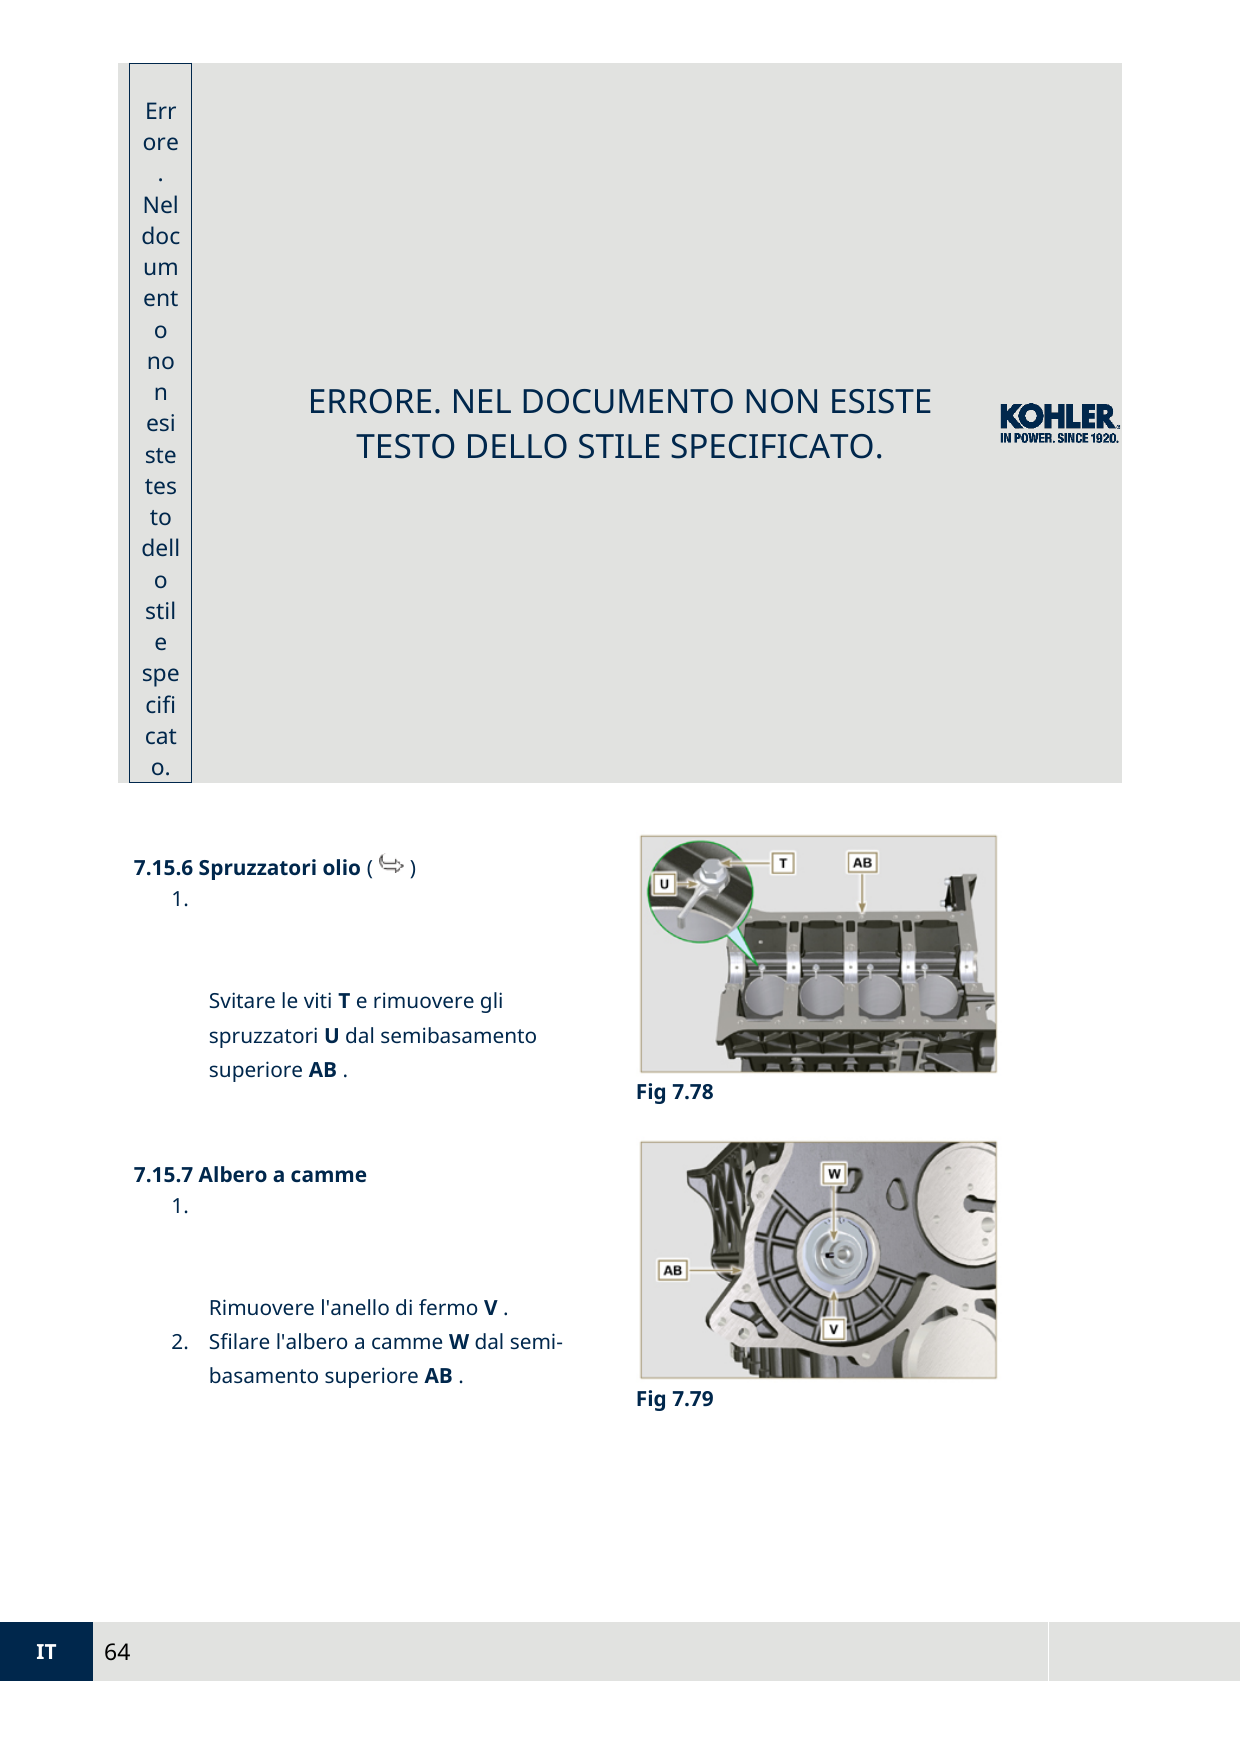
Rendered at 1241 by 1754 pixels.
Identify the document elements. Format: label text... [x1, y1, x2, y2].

table_cell 7.15.6 Spruzzatori olio ( ) Svitare le viti T e rimuovere gli spruzzatori U dal semibasamento superiore AB . [118, 815, 620, 1121]
table_cell Fig 7.78 [620, 815, 1122, 1121]
table_cell Fig 7.79 [620, 1121, 1122, 1428]
picture [635, 1136, 1002, 1384]
picture [635, 830, 1002, 1078]
picture [378, 853, 405, 873]
table_cell 7.15.7 Albero a camme Rimuovere l'anello di fermo V . Sfilare l'albero a camme W dal semi-basamento superiore AB . [118, 1121, 620, 1428]
picture [1000, 403, 1121, 443]
